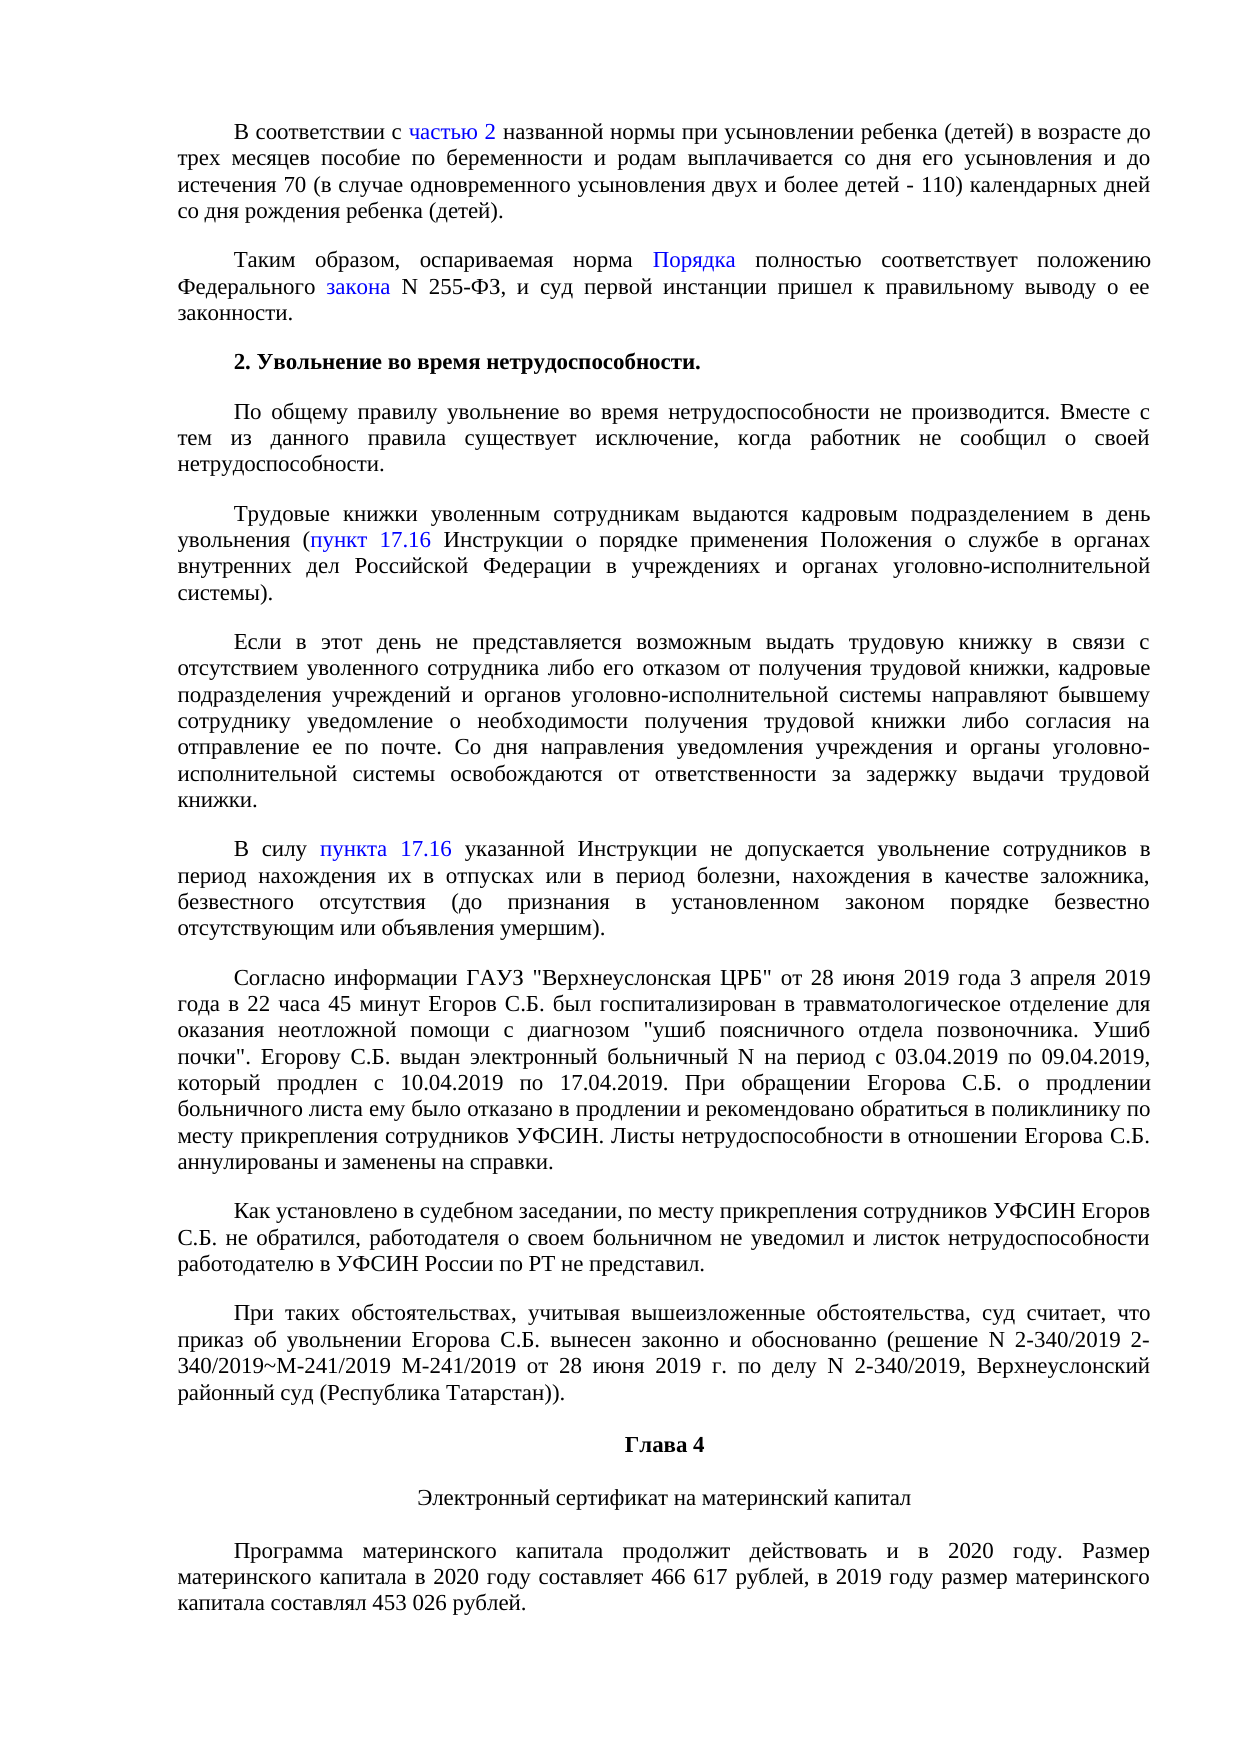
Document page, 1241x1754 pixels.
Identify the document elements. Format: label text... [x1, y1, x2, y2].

text Трудовые книжки уволенным сотрудникам выдаются кадровым подразделением в день увольнения (пункт 17.16 Инструкции о порядке применения Положения о службе в органах внутренних дел Российской Федерации в учреждениях и органах уголовно-исполнительной системы). [177, 500, 1152, 605]
text По общему правилу увольнение во время нетрудоспособности не производится. Вместе с тем из данного правила существует исключение, когда работник не сообщил о своей нетрудоспособности. [177, 398, 1152, 477]
text При таких обстоятельствах, учитывая вышеизложенные обстоятельства, суд считает, что приказ об увольнении Егорова С.Б. вынесен законно и обоснованно (решение N 2-340/2019 2-340/2019~М-241/2019 М-241/2019 от 28 июня 2019 г. по делу N 2-340/2019, Верхнеуслонский районный суд (Республика Татарстан)). [177, 1299, 1152, 1405]
text Электронный сертификат на материнский капитал [177, 1484, 1152, 1510]
text Программа материнского капитала продолжит действовать и в 2020 году. Размер материнского капитала в 2020 году составляет 466 617 рублей, в 2019 году размер материнского капитала составлял 453 026 рублей. [177, 1537, 1152, 1616]
text 2. Увольнение во время нетрудоспособности. [177, 348, 1152, 375]
text В соответствии с частью 2 названной нормы при усыновлении ребенка (детей) в возрасте до трех месяцев пособие по беременности и родам выплачивается со дня его усыновления и до истечения 70 (в случае одновременного усыновления двух и более детей - 110) календарных дней со дня рождения ребенка (детей). [177, 118, 1152, 223]
text Согласно информации ГАУЗ "Верхнеуслонская ЦРБ" от 28 июня 2019 года 3 апреля 2019 года в 22 часа 45 минут Егоров С.Б. был госпитализирован в травматологическое отделение для оказания неотложной помощи с диагнозом "ушиб поясничного отдела позвоночника. Ушиб почки". Егорову С.Б. выдан электронный больничный N на период с 03.04.2019 по 09.04.2019, который продлен с 10.04.2019 по 17.04.2019. При обращении Егорова С.Б. о продлении больничного листа ему было отказано в продлении и рекомендовано обратиться в поликлинику по месту прикрепления сотрудников УФСИН. Листы нетрудоспособности в отношении Егорова С.Б. аннулированы и заменены на справки. [177, 964, 1152, 1174]
text Если в этот день не представляется возможным выдать трудовую книжку в связи с отсутствием уволенного сотрудника либо его отказом от получения трудовой книжки, кадровые подразделения учреждений и органов уголовно-исполнительной системы направляют бывшему сотруднику уведомление о необходимости получения трудовой книжки либо согласия на отправление ее по почте. Со дня направления уведомления учреждения и органы уголовно-исполнительной системы освобождаются от ответственности за задержку выдачи трудовой книжки. [177, 628, 1152, 812]
text Как установлено в судебном заседании, по месту прикрепления сотрудников УФСИН Егоров С.Б. не обратился, работодателя о своем больничном не уведомил и листок нетрудоспособности работодателю в УФСИН России по РТ не представил. [177, 1197, 1152, 1277]
text Таким образом, оспариваемая норма Порядка полностью соответствует положению Федерального закона N 255-ФЗ, и суд первой инстанции пришел к правильному выводу о ее законности. [177, 246, 1152, 326]
text В силу пункта 17.16 указанной Инструкции не допускается увольнение сотрудников в период нахождения их в отпусках или в период болезни, нахождения в качестве заложника, безвестного отсутствия (до признания в установленном законом порядке безвестно отсутствующим или объявления умершим). [177, 835, 1152, 941]
title Глава 4 [177, 1431, 1152, 1458]
